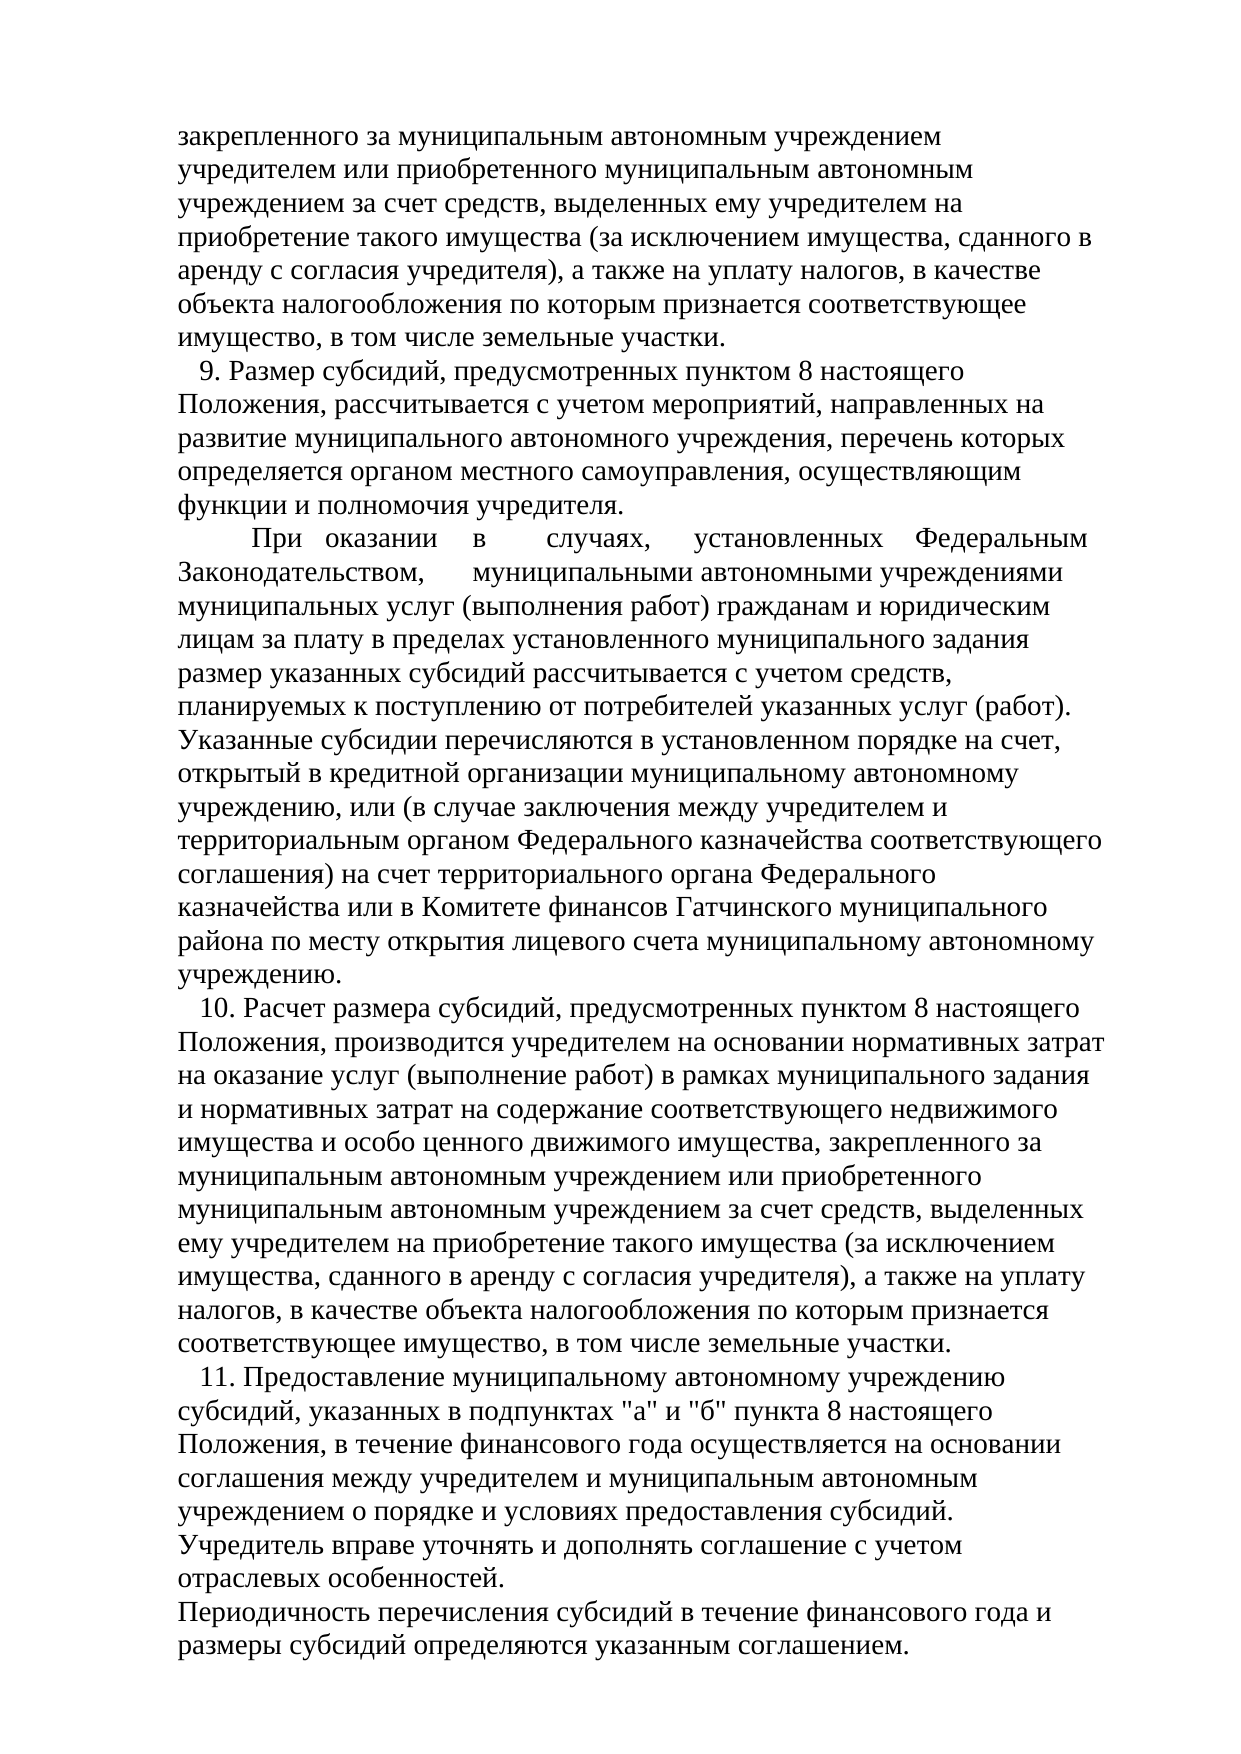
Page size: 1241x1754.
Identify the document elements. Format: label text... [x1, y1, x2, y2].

text Законодательством, муниципальными автономными учреждениями [177, 554, 1106, 588]
text 11. Предоставление муниципальному автономному учреждению субсидий, указанных в подпунктах "а" и "б" пункта 8 настоящего Положения, в течение финансового года осуществляется на основании соглашения между учредителем и муниципальным автономным учреждением о порядке и условиях предоставления субсидий. Учредитель вправе уточнять и дополнять соглашение с учетом отраслевых особенностей. [177, 1359, 1106, 1594]
text 10. Расчет размера субсидий, предусмотренных пунктом 8 настоящего Положения, производится учредителем на основании нормативных затрат на оказание услуг (выполнение работ) в рамках муниципального задания и нормативных затрат на содержание соответствующего недвижимого имущества и особо ценного движимого имущества, закрепленного за муниципальным автономным учреждением или приобретенного муниципальным автономным учреждением за счет средств, выделенных ему учредителем на приобретение такого имущества (за исключением имущества, сданного в аренду с согласия учредителя), а также на уплату налогов, в качестве объекта налогообложения по которым признается соответствующее имущество, в том числе земельные участки. [177, 990, 1106, 1359]
text Указанные субсидии перечисляются в установленном порядке на счет, открытый в кредитной организации муниципальному автономному учреждению, или (в случае заключения между учредителем и территориальным органом Федерального казначейства соответствующего соглашения) на счет территориального органа Федерального казначейства или в Комитете финансов Гатчинского муниципального района по месту открытия лицевого счета муниципальному автономному учреждению. [177, 722, 1106, 990]
text При оказании в случаях, установленных Федеральным [177, 521, 1106, 554]
text 9. Размер субсидий, предусмотренных пунктом 8 настоящего Положения, рассчитывается с учетом мероприятий, направленных на развитие муниципального автономного учреждения, перечень которых определяется органом местного самоуправления, осуществляющим функции и полномочия учредителя. [177, 353, 1106, 521]
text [177, 118, 1106, 353]
text муниципальных услуг (выполнения работ) rpажданам и юридическим лицам за плату в пределах установленного муниципального задания размер указанных субсидий рассчитывается с учетом средств, планируемых к поступлению от потребителей указанных услуг (работ). [177, 588, 1106, 722]
text Периодичность перечисления субсидий в течение финансового года и размеры субсидий определяются указанным соглашением. [177, 1594, 1106, 1661]
